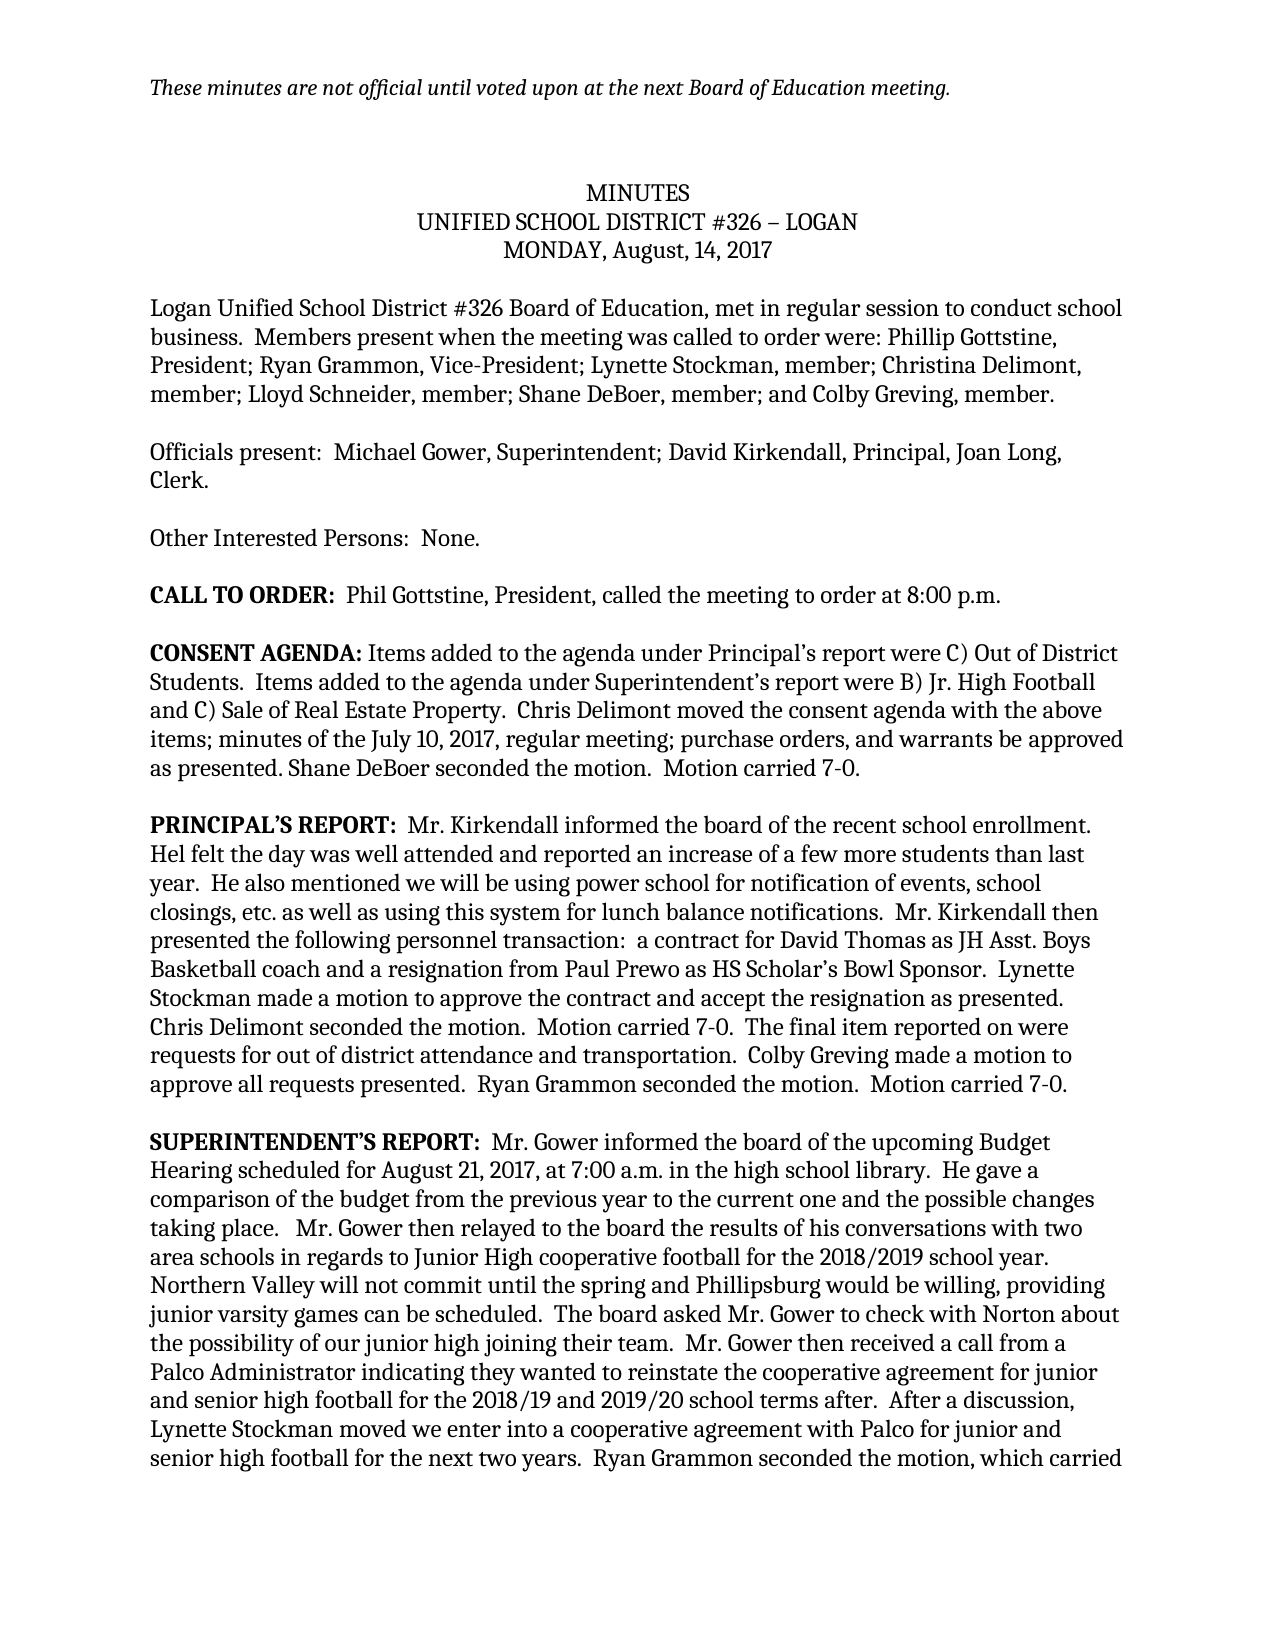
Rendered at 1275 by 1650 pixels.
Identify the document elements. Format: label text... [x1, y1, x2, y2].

text UNIFIED SCHOOL DISTRICT #326 – LOGAN [150, 207, 1125, 236]
text Officials present: Michael Gower, Superintendent; David Kirkendall, Principal, Joan Long, Clerk. [150, 437, 1125, 495]
text PRINCIPAL’S REPORT: Mr. Kirkendall informed the board of the recent school enrollment. Hel felt the day was well attended and reported an increase of a few more students than last year. He also mentioned we will be using power school for notification of events, school closings, etc. as well as using this system for lunch balance notifications. Mr. Kirkendall then presented the following personnel transaction: a contract for David Thomas as JH Asst. Boys Basketball coach and a resignation from Paul Prewo as HS Scholar’s Bowl Sponsor. Lynette Stockman made a motion to approve the contract and accept the resignation as presented. Chris Delimont seconded the motion. Motion carried 7-0. The final item reported on were requests for out of district attendance and transportation. Colby Greving made a motion to approve all requests presented. Ryan Grammon seconded the motion. Motion carried 7-0. [150, 811, 1125, 1099]
text Other Interested Persons: None. [150, 524, 1125, 552]
text CALL TO ORDER: Phil Gottstine, President, called the meeting to order at 8:00 p.m. [150, 581, 1125, 610]
text CONSENT AGENDA: Items added to the agenda under Principal’s report were C) Out of District Students. Items added to the agenda under Superintendent’s report were B) Jr. High Football and C) Sale of Real Estate Property. Chris Delimont moved the consent agenda with the above items; minutes of the July 10, 2017, regular meeting; purchase orders, and warrants be approved as presented. Shane DeBoer seconded the motion. Motion carried 7-0. [150, 639, 1125, 782]
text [150, 1127, 1125, 1472]
text MINUTES [150, 179, 1125, 207]
text MONDAY, August, 14, 2017 [150, 236, 1125, 265]
text Logan Unified School District #326 Board of Education, met in regular session to conduct school business. Members present when the meeting was called to order were: Phillip Gottstine, President; Ryan Grammon, Vice-President; Lynette Stockman, member; Christina Delimont, member; Lloyd Schneider, member; Shane DeBoer, member; and Colby Greving, member. [150, 294, 1125, 409]
